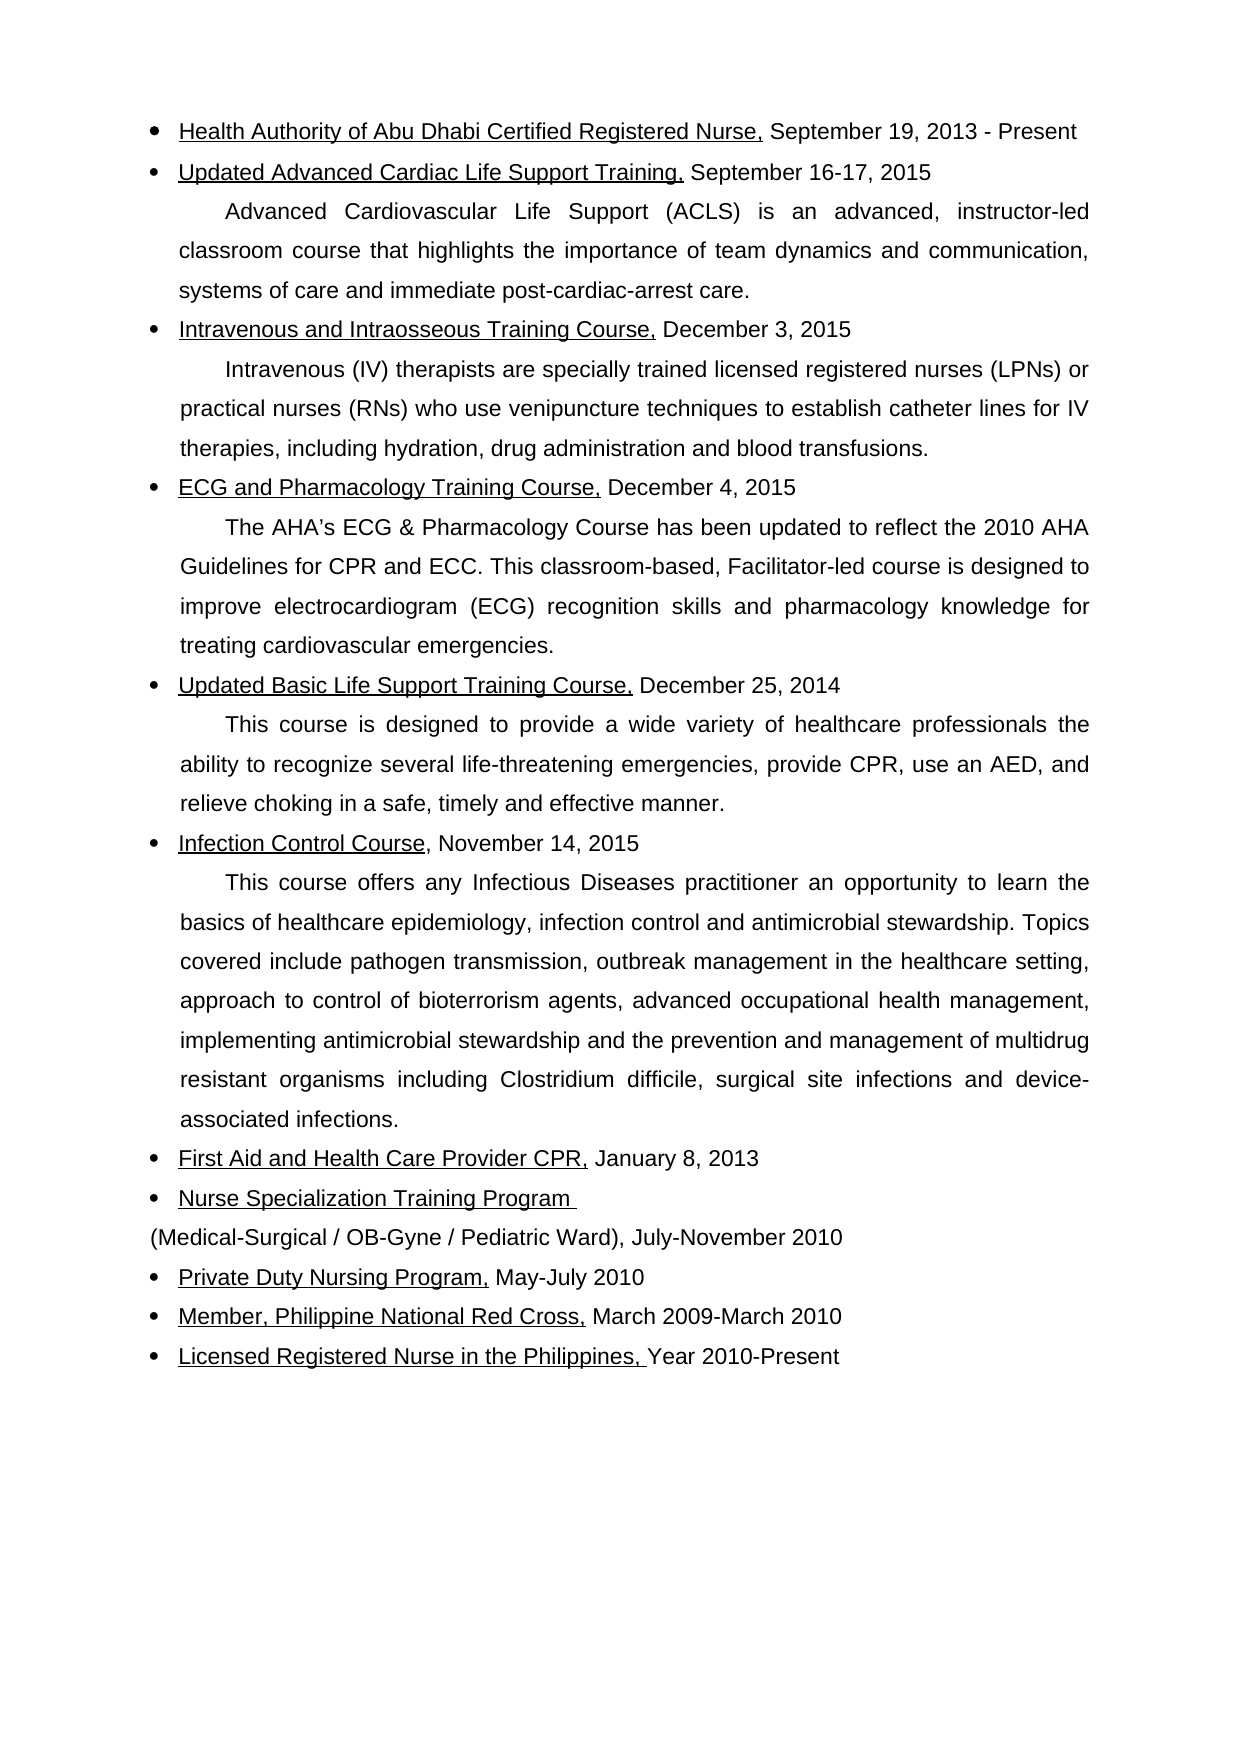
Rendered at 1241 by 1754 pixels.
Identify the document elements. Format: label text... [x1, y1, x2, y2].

text Intravenous (IV) therapists are specially trained licensed registered nurses (LPNs) or practical nurses (RNs) who use venipuncture techniques to establish catheter lines for IV therapies, including hydration, drug administration and blood transfusions. [180, 356, 1090, 461]
list Infection Control Course, November 14, 2015 [150, 829, 1090, 856]
list First Aid and Health Care Provider CPR, January 8, 2013 [150, 1145, 1090, 1172]
list Licensed Registered Nurse in the Philippines, Year 2010-Present [150, 1343, 1090, 1369]
list ECG and Pharmacology Training Course, December 4, 2015 [150, 474, 1090, 501]
list Updated Advanced Cardiac Life Support Training, September 16-17, 2015 [150, 158, 1090, 185]
list Intravenous and Intraosseous Training Course, December 3, 2015 [150, 316, 1090, 343]
list Health Authority of Abu Dhabi Certified Registered Nurse, September 19, 2013 - Present [150, 118, 1090, 145]
list Member, Philippine National Red Cross, March 2009-March 2010 [150, 1303, 1090, 1330]
list Private Duty Nursing Program, May-July 2010 [150, 1264, 1090, 1290]
text Advanced Cardiovascular Life Support (ACLS) is an advanced, instructor-led classroom course that highlights the importance of team dynamics and communication, systems of care and immediate post-cardiac-arrest care. [178, 198, 1090, 303]
text (Medical-Surgical / OB-Gyne / Pediatric Ward), July-November 2010 [150, 1224, 1090, 1251]
list Updated Basic Life Support Training Course, December 25, 2014 [150, 672, 1090, 698]
text This course offers any Infectious Diseases practitioner an opportunity to learn the basics of healthcare epidemiology, infection control and antimicrobial stewardship. Topics covered include pathogen transmission, outbreak management in the healthcare setting, approach to control of bioterrorism agents, advanced occupational health management, implementing antimicrobial stewardship and the prevention and management of multidrug resistant organisms including Clostridium difficile, surgical site infections and device-associated infections. [180, 869, 1090, 1132]
text The AHA’s ECG & Pharmacology Course has been updated to reflect the 2010 AHA Guidelines for CPR and ECC. This classroom-based, Facilitator-led course is designed to improve electrocardiogram (ECG) recognition skills and pharmacology knowledge for treating cardiovascular emergencies. [180, 514, 1090, 658]
list Nurse Specialization Training Program [150, 1185, 1090, 1211]
text This course is designed to provide a wide variety of healthcare professionals the ability to recognize several life-threatening emergencies, provide CPR, use an AED, and relieve choking in a safe, timely and effective manner. [180, 711, 1090, 816]
